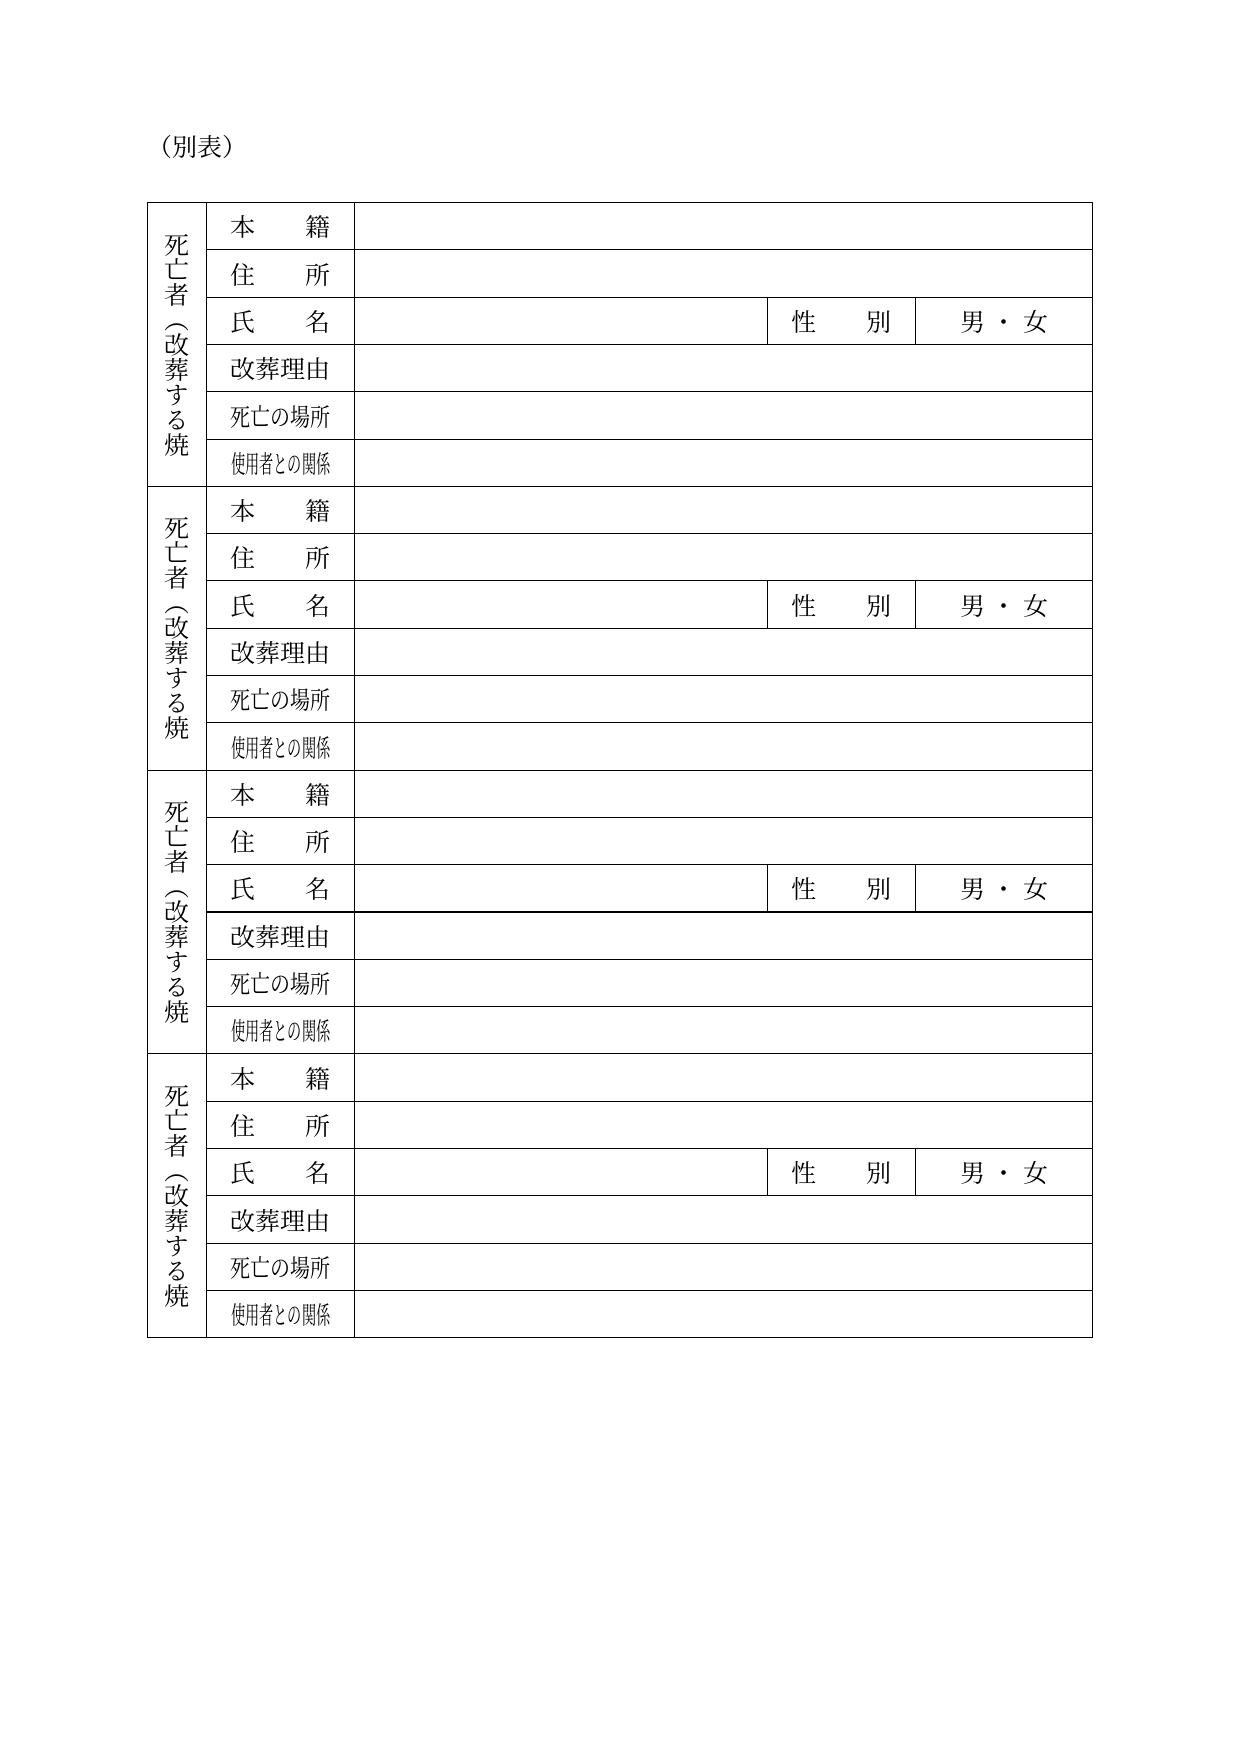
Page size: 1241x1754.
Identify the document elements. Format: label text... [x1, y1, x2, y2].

table_header 死亡者（改葬する焼骨） [148, 203, 206, 486]
table_cell 住 所 [207, 1102, 354, 1148]
table_cell [355, 913, 1092, 959]
table_cell [355, 818, 1092, 864]
table_cell [355, 581, 767, 628]
table_cell 死亡の場所 [207, 1244, 354, 1290]
table_cell 改葬理由 [207, 629, 354, 675]
table_header [355, 203, 1092, 249]
table_cell 使用者との関係 [207, 1291, 354, 1337]
table_cell [355, 345, 1092, 391]
table_cell [355, 250, 1092, 297]
table_cell 男 ・ 女 [916, 298, 1092, 344]
table_cell 性 別 [768, 1149, 915, 1195]
table_cell 住 所 [207, 534, 354, 580]
table_cell [355, 392, 1092, 438]
table_cell [355, 1244, 1092, 1290]
table_cell 性 別 [768, 298, 915, 344]
text （別表） [148, 127, 1092, 164]
table_cell 住 所 [207, 250, 354, 297]
table_cell [355, 960, 1092, 1006]
table_cell [355, 771, 1092, 817]
table_cell 改葬理由 [207, 1196, 354, 1242]
table_cell 本 籍 [207, 487, 354, 533]
table_cell [355, 487, 1092, 533]
table_cell [355, 1291, 1092, 1337]
table_cell 氏 名 [207, 298, 354, 344]
table_cell [355, 1007, 1092, 1053]
table_cell 死亡の場所 [207, 676, 354, 722]
table_cell 氏 名 [207, 1149, 354, 1195]
table_cell 使用者との関係 [207, 440, 354, 486]
table_cell [355, 440, 1092, 486]
table_cell 男 ・ 女 [916, 581, 1092, 628]
table_cell [355, 865, 767, 911]
table_cell 改葬理由 [207, 345, 354, 391]
table_cell 住 所 [207, 818, 354, 864]
table_cell [355, 1054, 1092, 1101]
table_header 本 籍 [207, 203, 354, 249]
table_cell 本 籍 [207, 1054, 354, 1101]
table_cell [355, 1102, 1092, 1148]
table_cell [355, 298, 767, 344]
table_cell [355, 534, 1092, 580]
table_cell [355, 723, 1092, 769]
table_cell 使用者との関係 [207, 723, 354, 769]
table_cell 氏 名 [207, 865, 354, 911]
table_cell 氏 名 [207, 581, 354, 628]
table_cell 改葬理由 [207, 913, 354, 959]
table_cell 死亡の場所 [207, 392, 354, 438]
table_cell [355, 1149, 767, 1195]
table_cell [355, 629, 1092, 675]
table_cell 死亡者（改葬する焼骨） [148, 771, 206, 1053]
table_cell 男 ・ 女 [916, 1149, 1092, 1195]
table_cell 死亡者（改葬する焼骨） [148, 1054, 206, 1337]
table_cell 死亡の場所 [207, 960, 354, 1006]
table_cell 性 別 [768, 581, 915, 628]
table_cell 使用者との関係 [207, 1007, 354, 1053]
table_cell 死亡者（改葬する焼骨） [148, 487, 206, 769]
table_cell 男 ・ 女 [916, 865, 1092, 911]
table_cell [355, 676, 1092, 722]
table_cell 性 別 [768, 865, 915, 911]
table_cell 本 籍 [207, 771, 354, 817]
table_cell [355, 1196, 1092, 1242]
